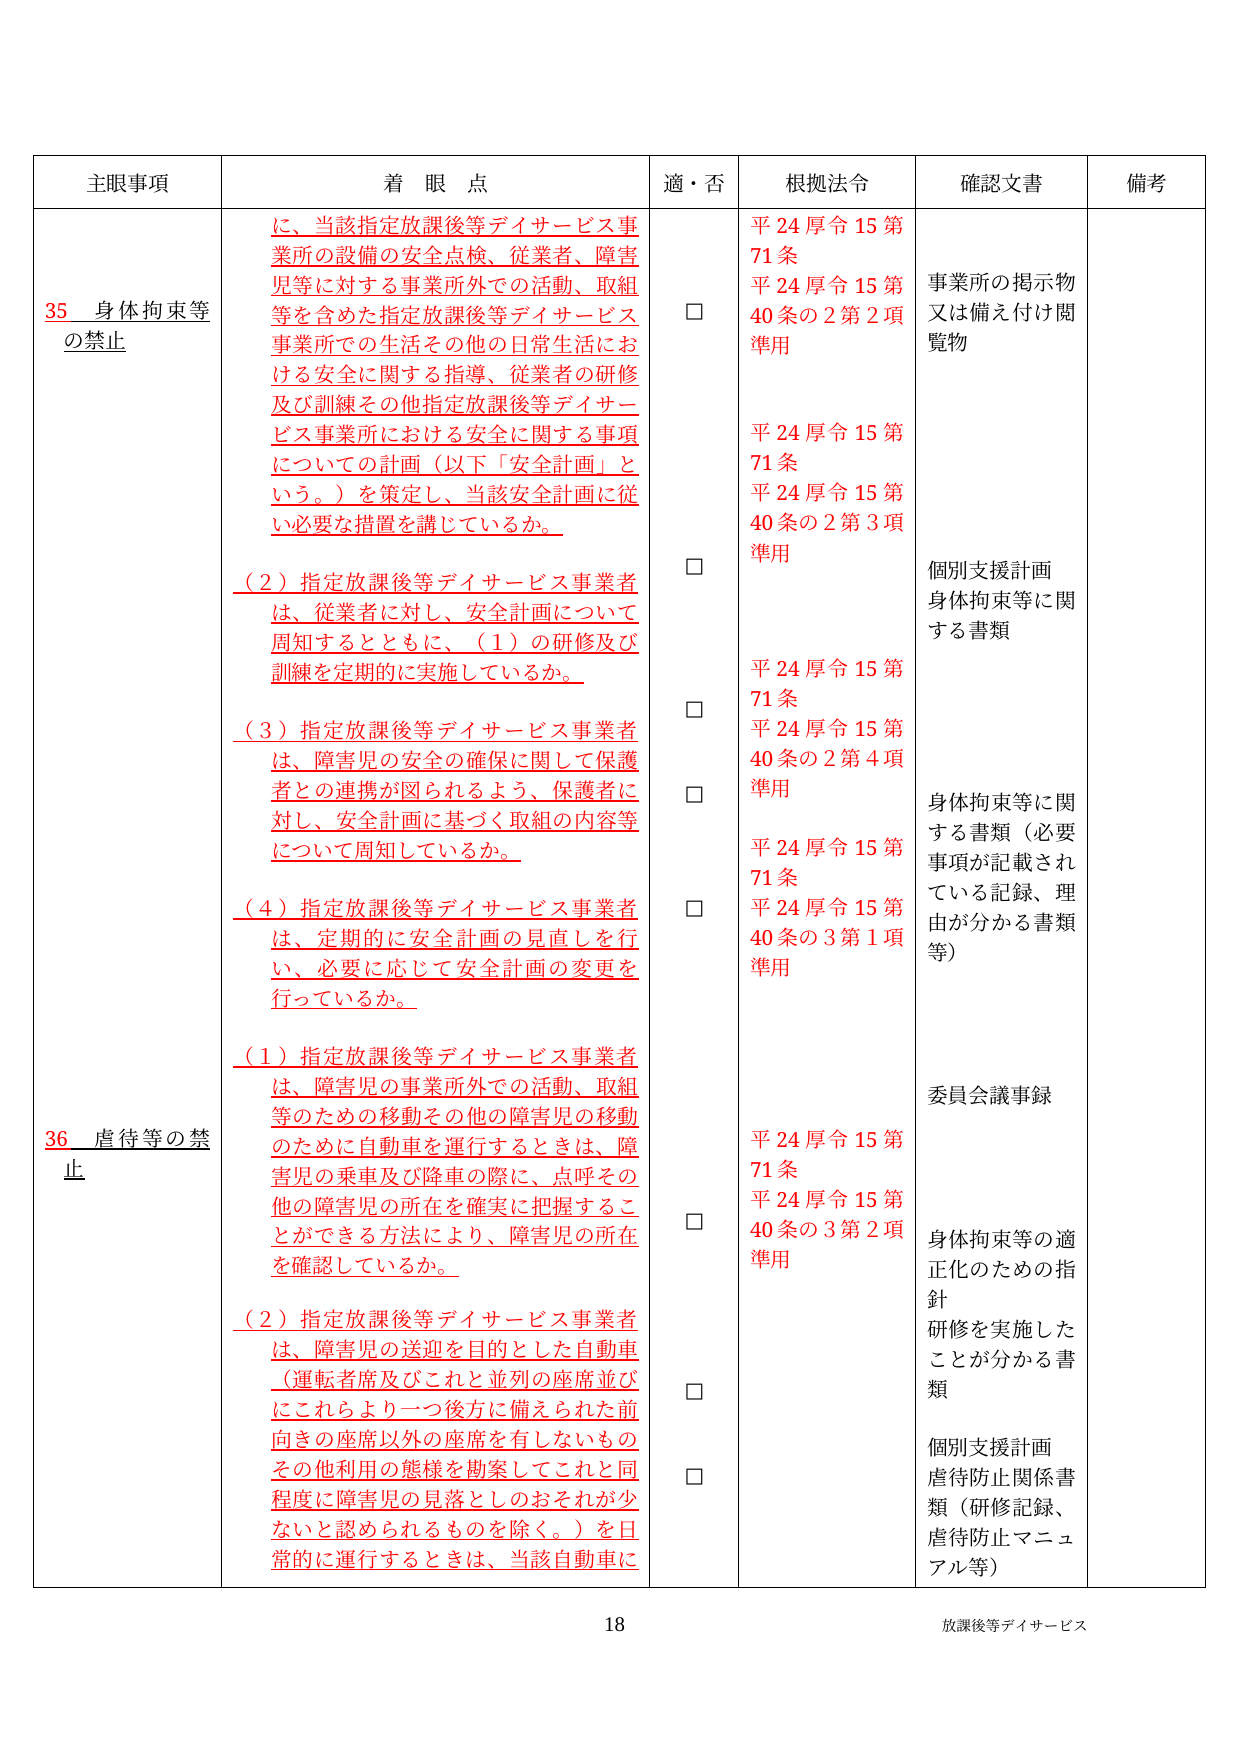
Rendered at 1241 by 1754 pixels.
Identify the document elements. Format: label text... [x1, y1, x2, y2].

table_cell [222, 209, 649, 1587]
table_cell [650, 209, 738, 1587]
table_header 備考 [1088, 156, 1205, 208]
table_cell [739, 209, 915, 1587]
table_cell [916, 209, 1087, 1587]
table_cell [1088, 209, 1205, 1587]
table_header 確認文書 [916, 156, 1087, 208]
table_header 適・否 [650, 156, 738, 208]
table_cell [34, 209, 221, 1587]
table_header 主眼事項 [34, 156, 221, 208]
table_header 着 眼 点 [222, 156, 649, 208]
table_header 根拠法令 [739, 156, 915, 208]
